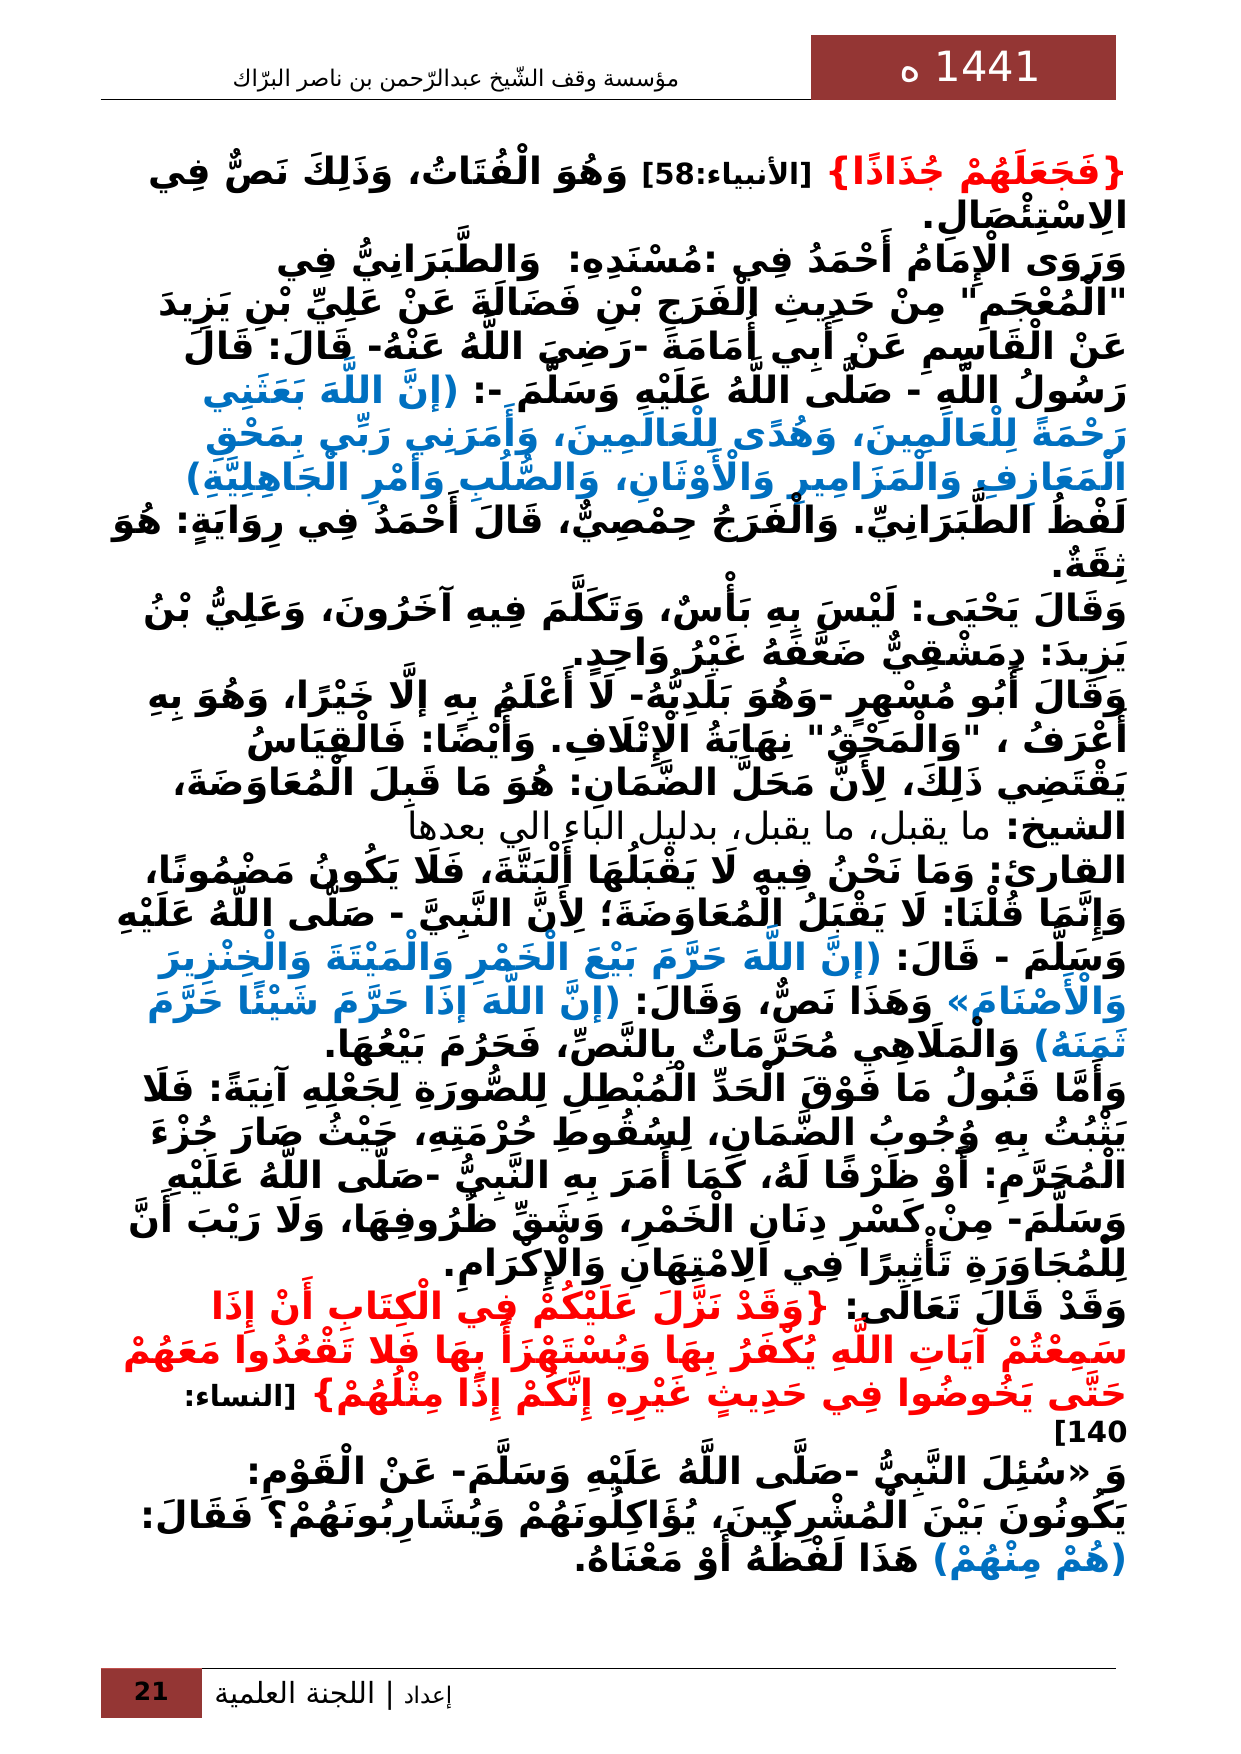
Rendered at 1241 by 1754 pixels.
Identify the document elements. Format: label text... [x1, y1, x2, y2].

text وَقَالَ يَحْيَى: لَيْسَ بِهِ بَأْسٌ، وَتَكَلَّمَ فِيهِ آخَرُونَ، وَعَلِيُّ بْنُ يَزِيدَ: دِمَشْقِيٌّ ضَعَّفَهُ غَيْرُ وَاحِدٍ. [112, 586, 1128, 674]
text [112, 150, 1128, 237]
text القارئ: وَمَا نَحْنُ فِيهِ لَا يَقْبَلُهَا أَلْبَتَّةَ، فَلَا يَكُونُ مَضْمُونًا، وَإِنَّمَا قُلْنَا: لَا يَقْبَلُ الْمُعَاوَضَةَ؛ لِأَنَّ النَّبِيَّ - صَلَّى اللَّهُ عَلَيْهِ وَسَلَّمَ - قَالَ: (إنَّ اللَّهَ حَرَّمَ بَيْعَ الْخَمْرِ وَالْمَيْتَةَ وَالْخِنْزِيرَ وَالْأَصْنَامَ» وَهَذَا نَصٌّ، وَقَالَ: (إنَّ اللَّهَ إذَا حَرَّمَ شَيْئًا حَرَّمَ ثَمَنَهُ) وَالْمَلَاهِي مُحَرَّمَاتٌ بِالنَّصِّ، فَحَرُمَ بَيْعُهَا. [112, 848, 1128, 1067]
text وَقَدْ قَالَ تَعَالَى: {وَقَدْ نَزَّلَ عَلَيْكُمْ فِي الْكِتَابِ أَنْ إِذَا سَمِعْتُمْ آيَاتِ اللَّهِ يُكْفَرُ بِهَا وَيُسْتَهْزَأُ بِهَا فَلا تَقْعُدُوا مَعَهُمْ حَتَّى يَخُوضُوا فِي حَدِيثٍ غَيْرِهِ إِنَّكُمْ إِذًا مِثْلُهُمْ} [النساء:140] [112, 1285, 1128, 1450]
text وَ «سُئِلَ النَّبِيُّ -صَلَّى اللَّهُ عَلَيْهِ وَسَلَّمَ- عَنْ الْقَوْمِ: يَكُونُونَ بَيْنَ الْمُشْرِكِينَ، يُؤَاكِلُونَهُمْ وَيُشَارِبُونَهُمْ؟ فَقَالَ: (هُمْ مِنْهُمْ) هَذَا لَفْظُهُ أَوْ مَعْنَاهُ. [112, 1450, 1128, 1581]
text وَأَمَّا قَبُولُ مَا فَوْقَ الْحَدِّ الْمُبْطِلِ لِلصُّورَةِ لِجَعْلِهِ آنِيَةً: فَلَا يَثْبُتُ بِهِ وُجُوبُ الضَّمَانِ، لِسُقُوطِ حُرْمَتِهِ، حَيْثُ صَارَ جُزْءَ الْمُحَرَّمِ: أَوْ ظَرْفًا لَهُ، كَمَا أَمَرَ بِهِ النَّبِيُّ -صَلَّى اللَّهُ عَلَيْهِ وَسَلَّمَ- مِنْ كَسْرِ دِنَانِ الْخَمْرِ، وَشَقِّ ظُرُوفِهَا، وَلَا رَيْبَ أَنَّ لِلْمُجَاوَرَةِ تَأْثِيرًا فِي الِامْتِهَانِ وَالْإِكْرَامِ. [112, 1067, 1128, 1285]
text الشيخ: ما يقبل، ما يقبل، بدليل الباء الي بعدها [112, 805, 1128, 848]
text وَقَالَ أَبُو مُسْهِرٍ -وَهُوَ بَلَدِيُّهُ- لَا أَعْلَمُ بِهِ إلَّا خَيْرًا، وَهُوَ بِهِ أَعْرَفُ ، "وَالْمَحْقُ" نِهَايَةُ الْإِتْلَافِ. وَأَيْضًا: فَالْقِيَاسُ يَقْتَضِي ذَلِكَ، لِأَنَّ مَحَلَّ الضَّمَانِ: هُوَ مَا قَبِلَ الْمُعَاوَضَةَ، [112, 674, 1128, 805]
text وَرَوَى الْإِمَامُ أَحْمَدُ فِي :مُسْنَدِهِ: وَالطَّبَرَانِيُّ فِي "الْمُعْجَمِ" مِنْ حَدِيثِ الْفَرَجِ بْنِ فَضَالَةَ عَنْ عَلِيِّ بْنِ يَزِيدَ عَنْ الْقَاسِمِ عَنْ أَبِي أُمَامَةَ -رَضِيَ اللَّهُ عَنْهُ- قَالَ: قَالَ رَسُولُ اللَّهِ - صَلَّى اللَّهُ عَلَيْهِ وَسَلَّمَ -: (إنَّ اللَّهَ بَعَثَنِي رَحْمَةً لِلْعَالَمِينَ، وَهُدًى لِلْعَالَمِينَ، وَأَمَرَنِي رَبِّي بِمَحْقِ الْمَعَازِفِ وَالْمَزَامِيرِ وَالْأَوْثَانِ، وَالصُّلُبِ وَأَمْرِ الْجَاهِلِيَّةِ) لَفْظُ الطَّبَرَانِيِّ. وَالْفَرَجُ حِمْصِيٌّ، قَالَ أَحْمَدُ فِي رِوَايَةٍ: هُوَ ثِقَةٌ. [112, 237, 1128, 586]
